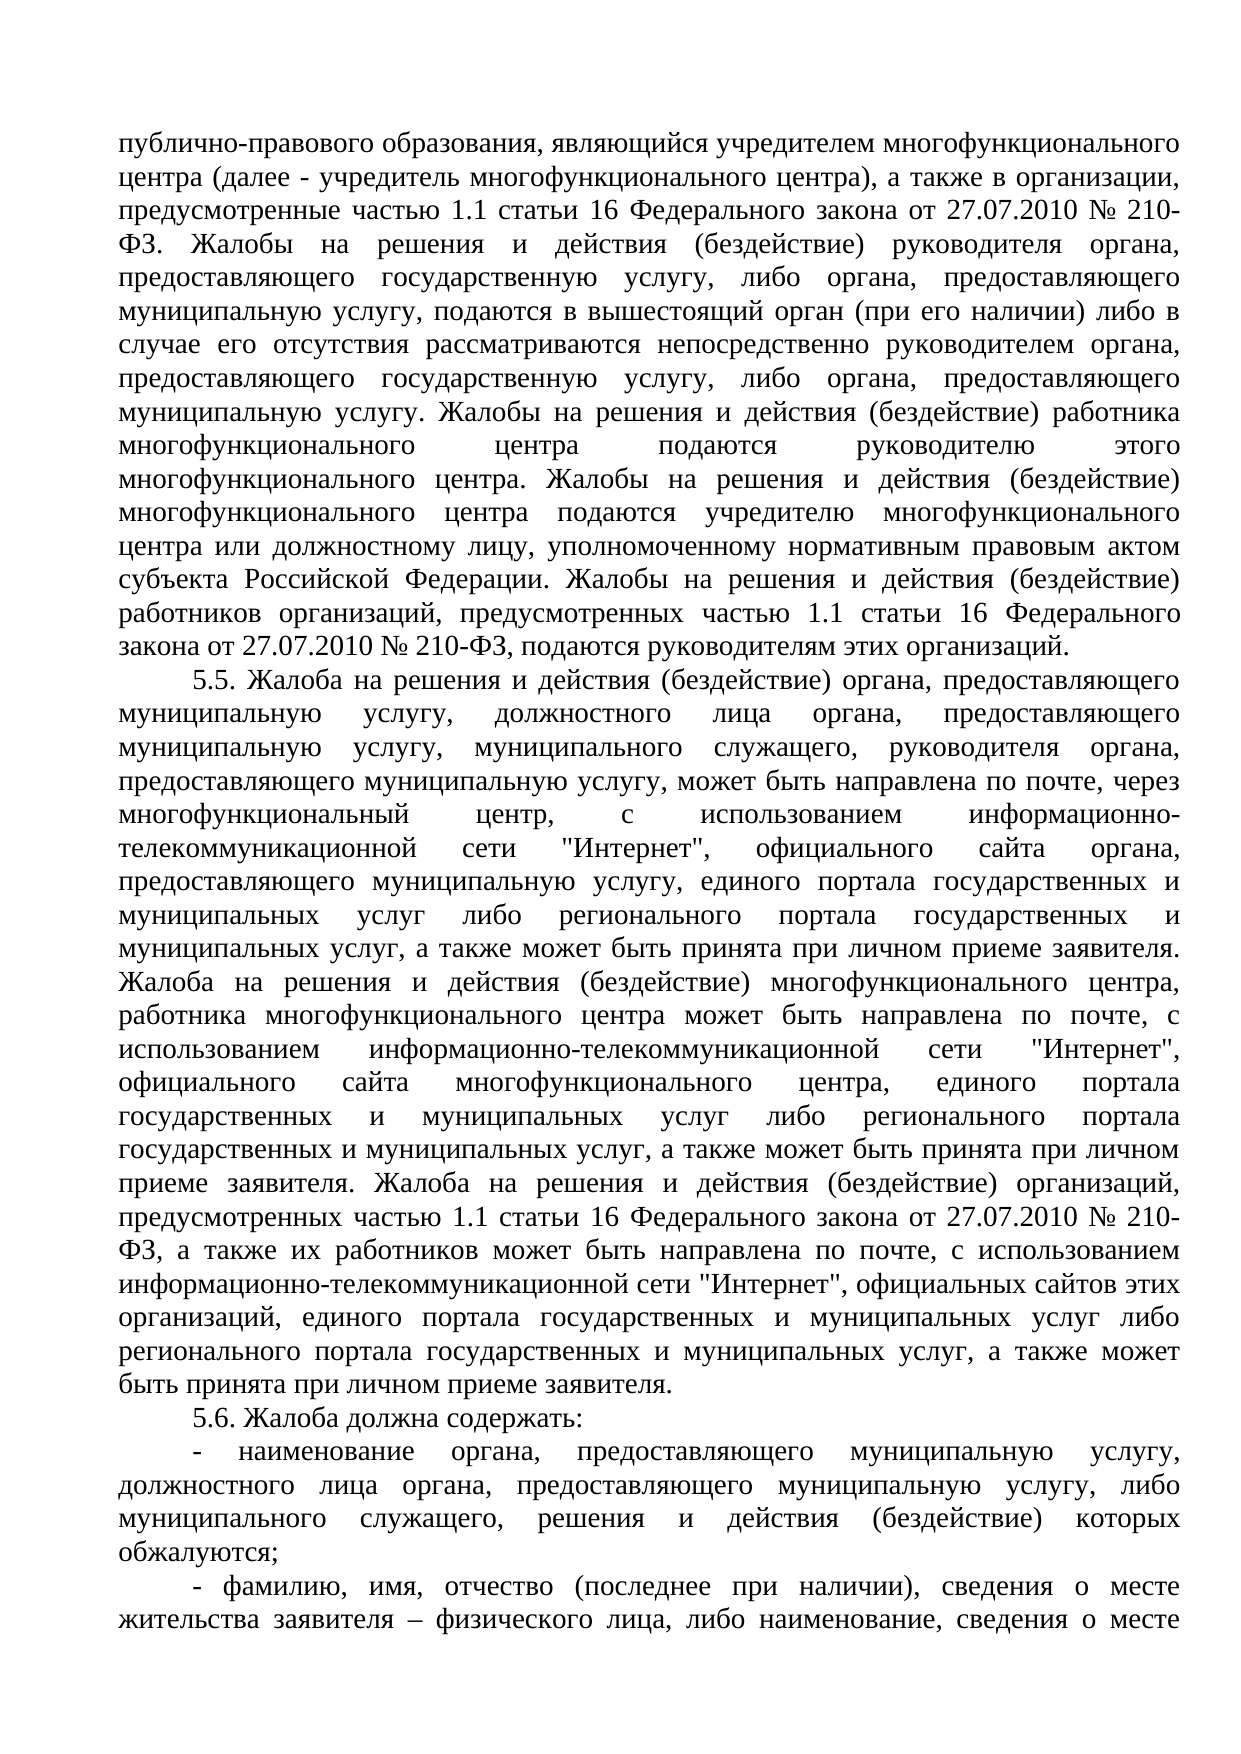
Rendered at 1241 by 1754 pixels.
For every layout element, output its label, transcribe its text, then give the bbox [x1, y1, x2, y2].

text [118, 1568, 1181, 1635]
text 5.6. Жалоба должна содержать: [118, 1400, 1181, 1433]
text 5.5. Жалоба на решения и действия (бездействие) органа, предоставляющего муниципальную услугу, должностного лица органа, предоставляющего муниципальную услугу, муниципального служащего, руководителя органа, предоставляющего муниципальную услугу, может быть направлена по почте, через многофункциональный центр, с использованием информационно-телекоммуникационной сети "Интернет", официального сайта органа, предоставляющего муниципальную услугу, единого портала государственных и муниципальных услуг либо регионального портала государственных и муниципальных услуг, а также может быть принята при личном приеме заявителя. Жалоба на решения и действия (бездействие) многофункционального центра, работника многофункционального центра может быть направлена по почте, с использованием информационно-телекоммуникационной сети "Интернет", официального сайта многофункционального центра, единого портала государственных и муниципальных услуг либо регионального портала государственных и муниципальных услуг, а также может быть принята при личном приеме заявителя. Жалоба на решения и действия (бездействие) организаций, предусмотренных частью 1.1 статьи 16 Федерального закона от 27.07.2010 № 210-ФЗ, а также их работников может быть направлена по почте, с использованием информационно-телекоммуникационной сети "Интернет", официальных сайтов этих организаций, единого портала государственных и муниципальных услуг либо регионального портала государственных и муниципальных услуг, а также может быть принята при личном приеме заявителя. [118, 662, 1181, 1400]
text - наименование органа, предоставляющего муниципальную услугу, должностного лица органа, предоставляющего муниципальную услугу, либо муниципального служащего, решения и действия (бездействие) которых обжалуются; [118, 1433, 1181, 1568]
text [118, 125, 1181, 662]
